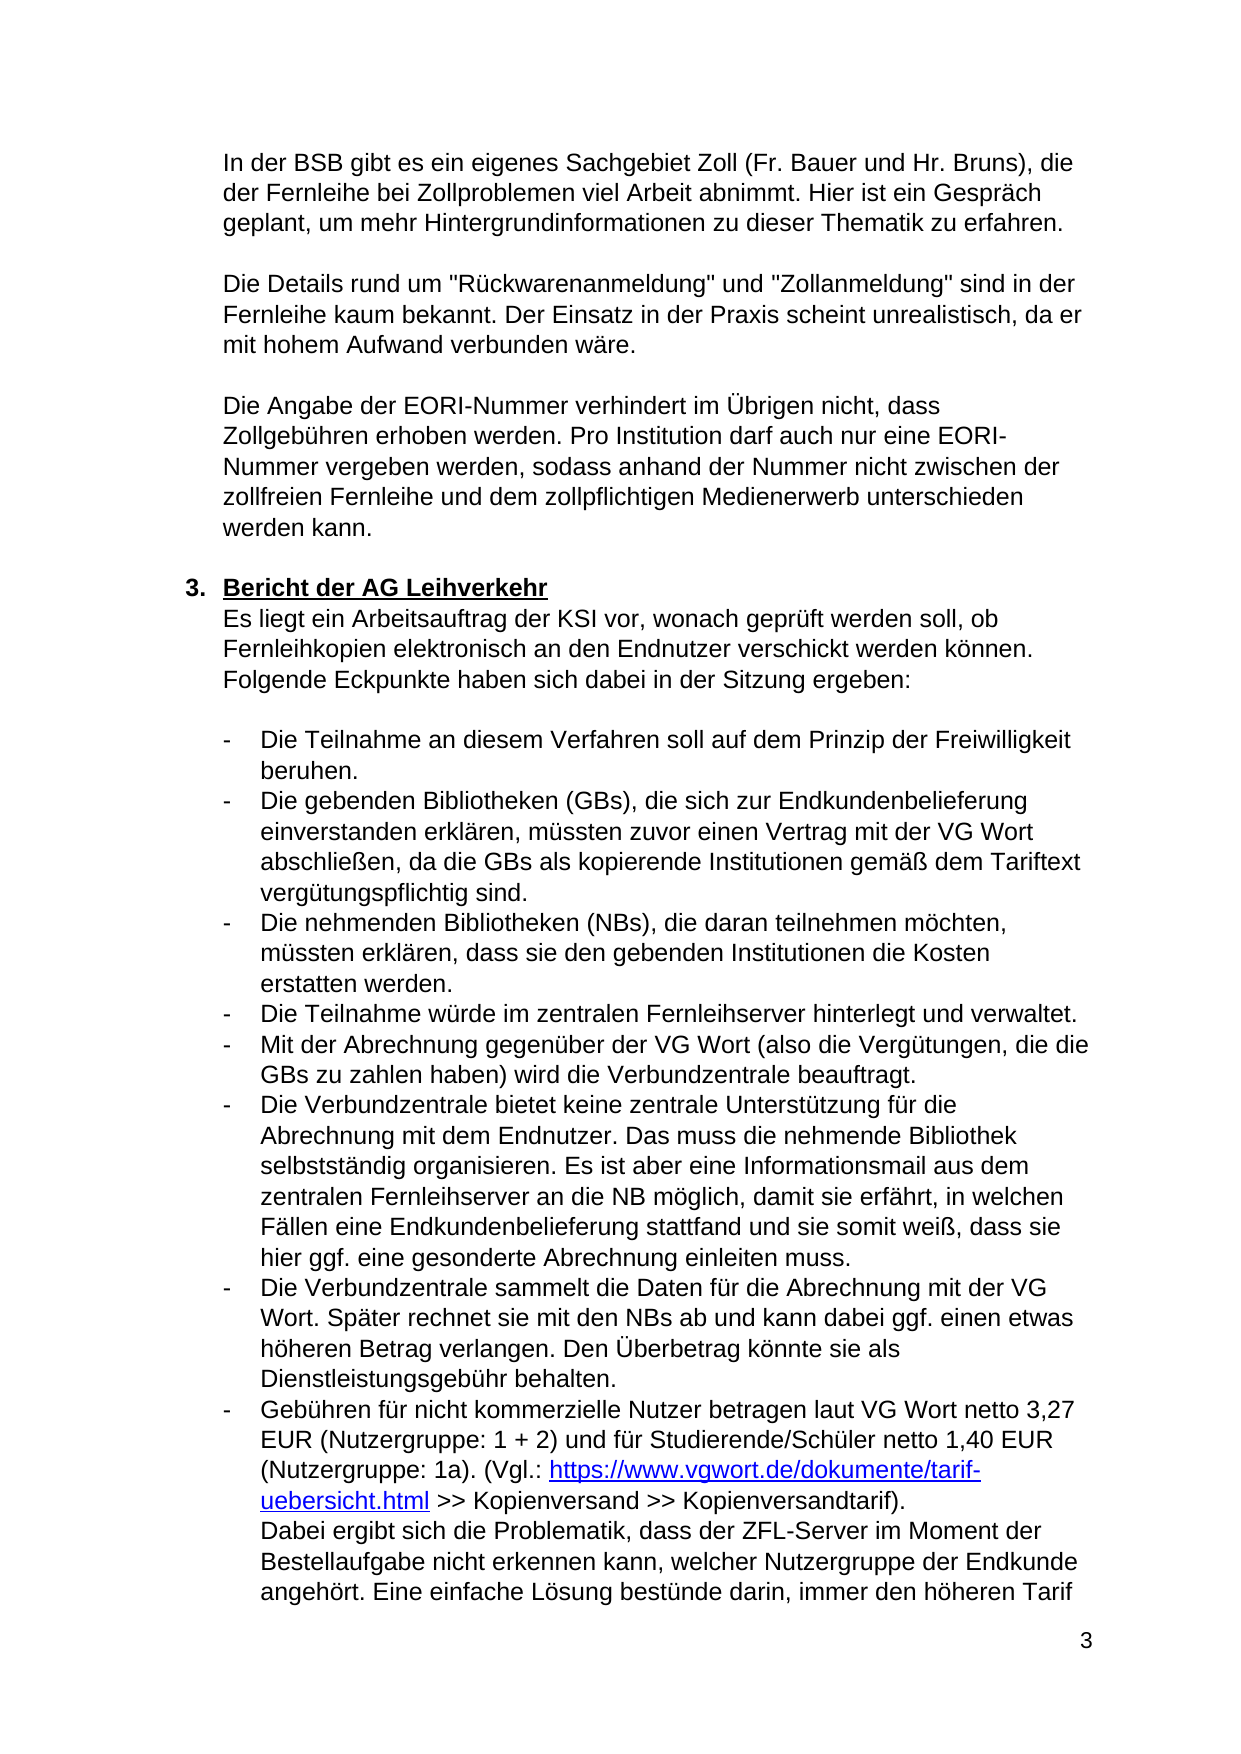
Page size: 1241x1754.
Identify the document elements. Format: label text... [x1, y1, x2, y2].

list Die Teilnahme an diesem Verfahren soll auf dem Prinzip der Freiwilligkeit beruhen. [223, 726, 1093, 785]
list Gebühren für nicht kommerzielle Nutzer betragen laut VG Wort netto 3,27 EUR (Nutzergruppe: 1 + 2) und für Studierende/Schüler netto 1,40 EUR (Nutzergruppe: 1a). (Vgl.: https://www.vgwort.de/dokumente/tarif-uebersicht.html >> Kopienversand >> Kopienversandtarif). [223, 1395, 1093, 1515]
list Die Angabe der EORI-Nummer verhindert im Übrigen nicht, dass Zollgebühren erhoben werden. Pro Institution darf auch nur eine EORI-Nummer vergeben werden, sodass anhand der Nummer nicht zwischen der zollfreien Fernleihe und dem zollpflichtigen Medienerwerb unterschieden werden kann. [223, 391, 1093, 541]
list Die Verbundzentrale sammelt die Daten für die Abrechnung mit der VG Wort. Später rechnet sie mit den NBs ab und kann dabei ggf. einen etwas höheren Betrag verlangen. Den Überbetrag könnte sie als Dienstleistungsgebühr behalten. [223, 1273, 1093, 1393]
list Die Verbundzentrale bietet keine zentrale Unterstützung für die Abrechnung mit dem Endnutzer. Das muss die nehmende Bibliothek selbstständig organisieren. Es ist aber eine Informationsmail aus dem zentralen Fernleihserver an die NB möglich, damit sie erfährt, in welchen Fällen eine Endkundenbelieferung stattfand und sie somit weiß, dass sie hier ggf. eine gesonderte Abrechnung einleiten muss. [223, 1091, 1093, 1271]
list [260, 1516, 1093, 1606]
list Mit der Abrechnung gegenüber der VG Wort (also die Vergütungen, die die GBs zu zahlen haben) wird die Verbundzentrale beauftragt. [223, 1030, 1093, 1089]
list Die Teilnahme würde im zentralen Fernleihserver hinterlegt und verwaltet. [223, 999, 1093, 1028]
list Bericht der AG Leihverkehr [185, 573, 1093, 602]
list Die nehmenden Bibliotheken (NBs), die daran teilnehmen möchten, müssten erklären, dass sie den gebenden Institutionen die Kosten erstatten werden. [223, 908, 1093, 998]
list Die gebenden Bibliotheken (GBs), die sich zur Endkundenbelieferung einverstanden erklären, müssten zuvor einen Vertrag mit der VG Wort abschließen, da die GBs als kopierende Institutionen gemäß dem Tariftext vergütungspflichtig sind. [223, 786, 1093, 906]
list In der BSB gibt es ein eigenes Sachgebiet Zoll (Fr. Bauer und Hr. Bruns), die der Fernleihe bei Zollproblemen viel Arbeit abnimmt. Hier ist ein Gespräch geplant, um mehr Hintergrundinformationen zu dieser Thematik zu erfahren. [223, 148, 1093, 237]
list Die Details rund um "Rückwarenanmeldung" und "Zollanmeldung" sind in der Fernleihe kaum bekannt. Der Einsatz in der Praxis scheint unrealistisch, da er mit hohem Aufwand verbunden wäre. [223, 269, 1093, 359]
list Es liegt ein Arbeitsauftrag der KSI vor, wonach geprüft werden soll, ob Fernleihkopien elektronisch an den Endnutzer verschickt werden können. Folgende Eckpunkte haben sich dabei in der Sitzung ergeben: [223, 604, 1093, 693]
